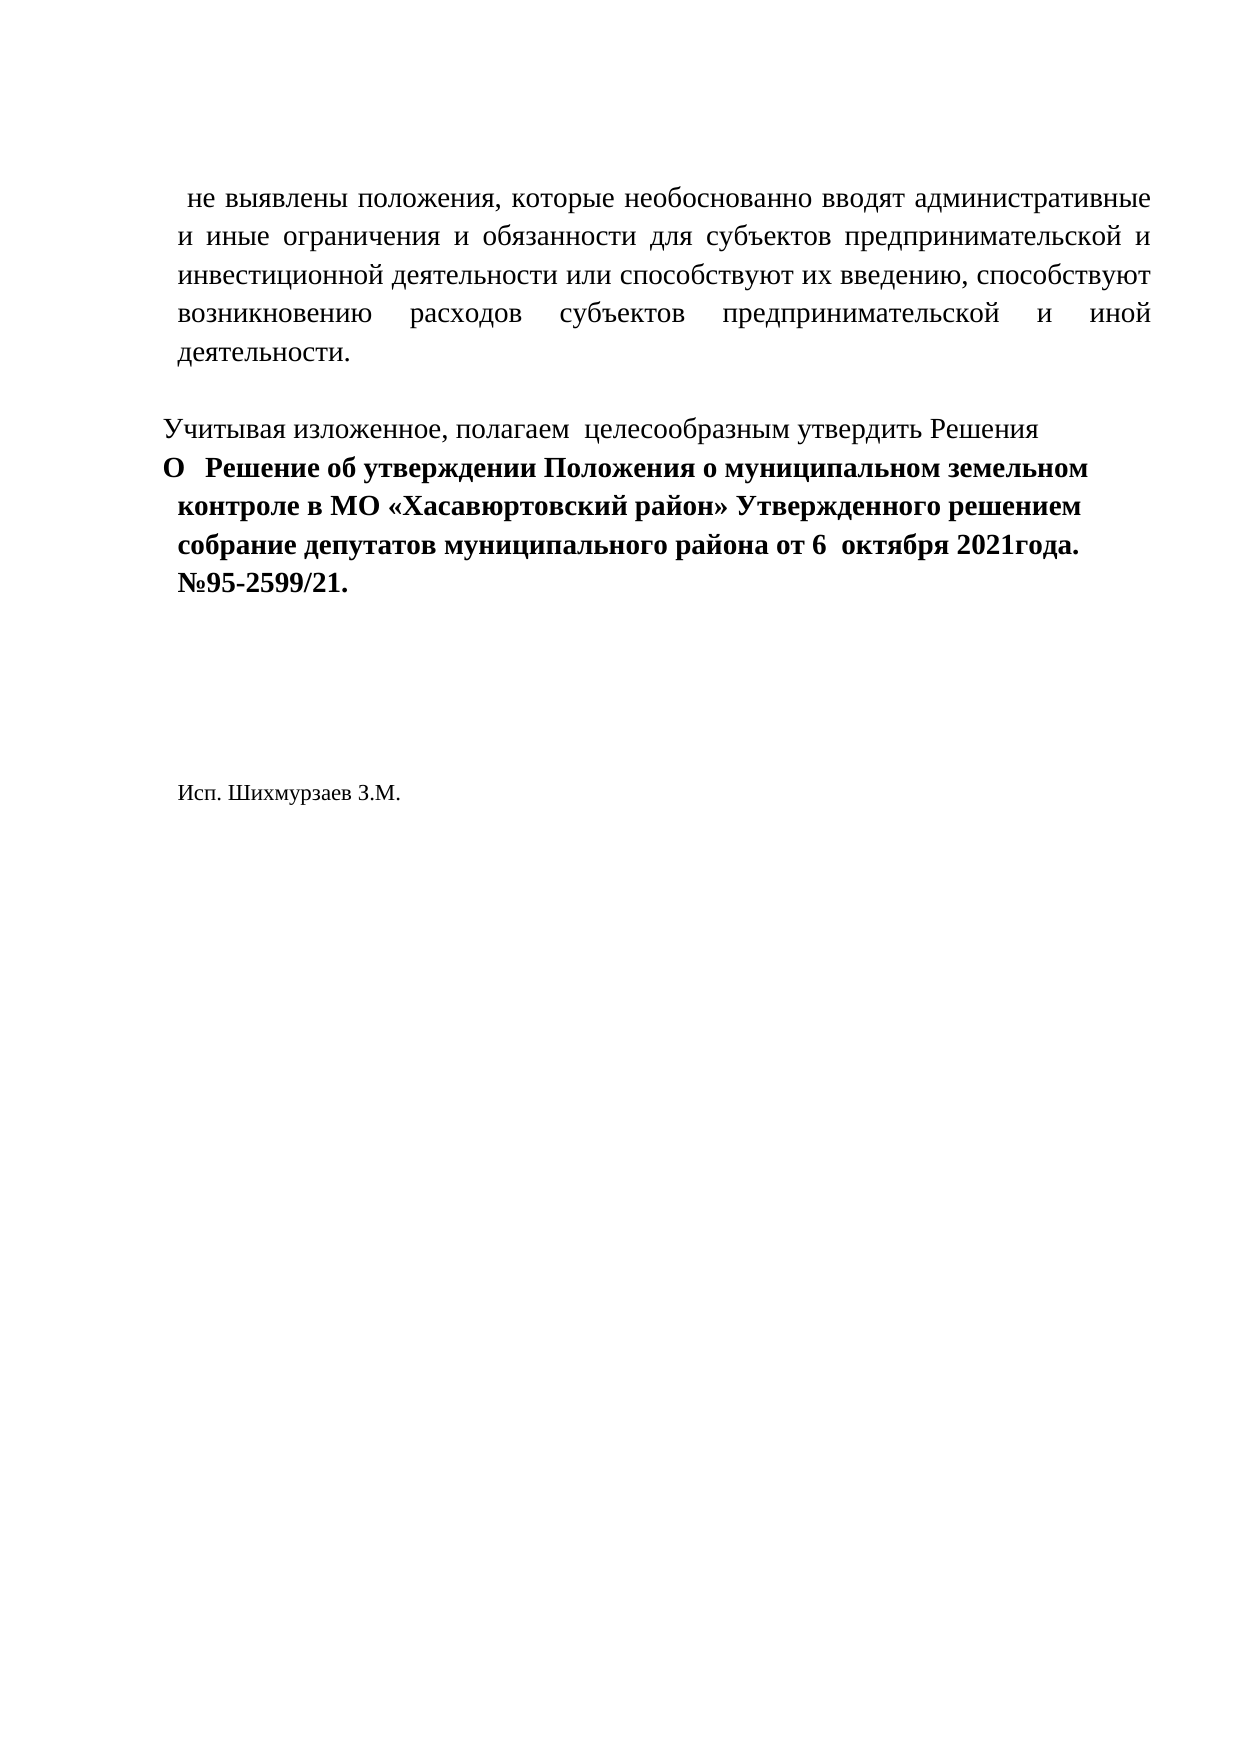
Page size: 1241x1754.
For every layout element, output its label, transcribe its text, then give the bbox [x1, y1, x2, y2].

text Учитывая изложенное, полагаем целесообразным утвердить Решения [162, 411, 1152, 445]
text О Решение об утверждении Положения о муниципальном земельном контроле в МО «Хасавюртовский район» Утвержденного решением собрание депутатов муниципального района от 6 октября 2021года. №95-2599/21. [162, 450, 1152, 599]
text не выявлены положения, которые необоснованно вводят административные и иные ограничения и обязанности для субъектов предпринимательской и инвестиционной деятельности или способствуют их введению, способствуют возникновению расходов субъектов предпринимательской и иной деятельности. [177, 180, 1152, 368]
text Исп. Шихмурзаев З.М. [177, 779, 1152, 805]
